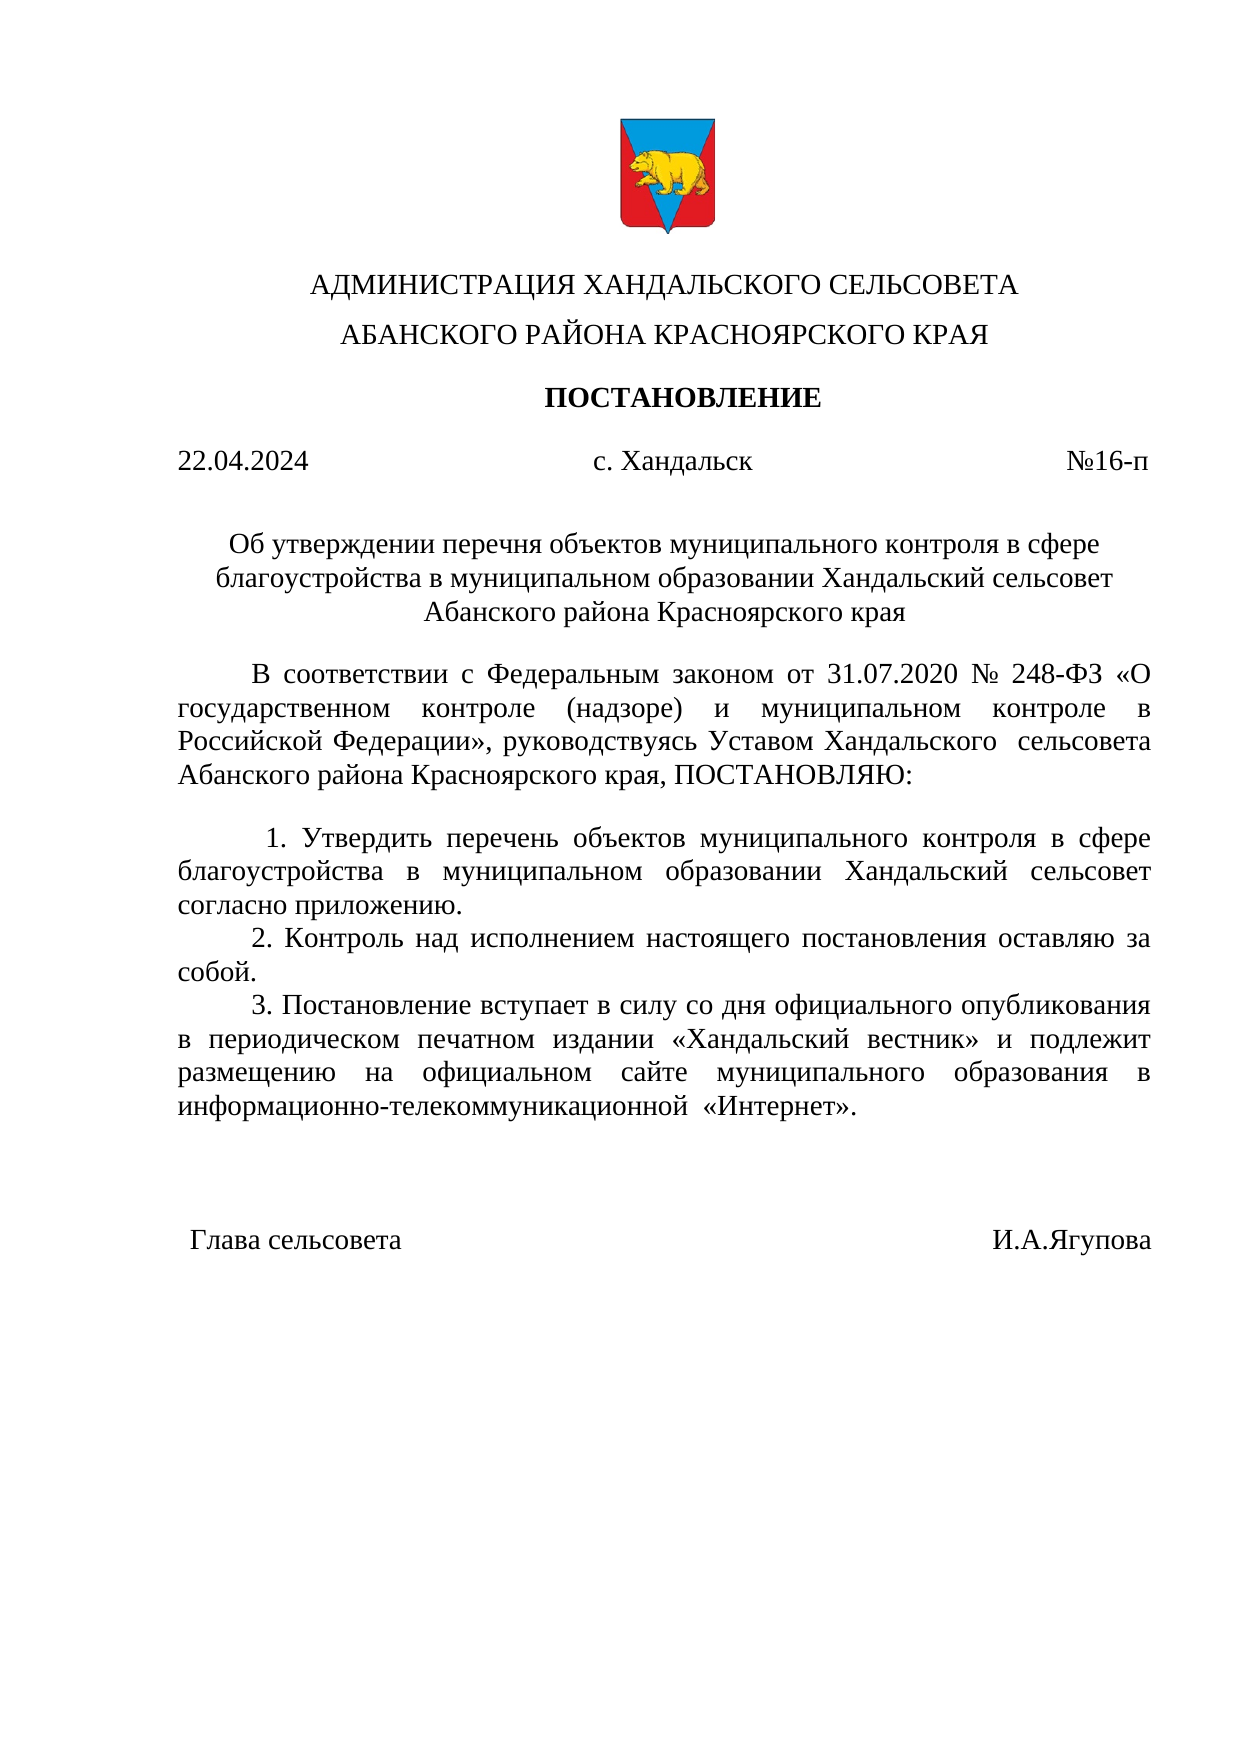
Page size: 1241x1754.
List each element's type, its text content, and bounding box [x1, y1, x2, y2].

text 1. Утвердить перечень объектов муниципального контроля в сфере благоустройства в муниципальном образовании Хандальский сельсовет согласно приложению. [177, 820, 1152, 920]
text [177, 1222, 1152, 1256]
text АДМИНИСТРАЦИЯ ХАНДАЛЬСКОГО СЕЛЬСОВЕТА [177, 267, 1152, 300]
text Об утверждении перечня объектов муниципального контроля в сфере благоустройства в муниципальном образовании Хандальский сельсовет [177, 527, 1152, 594]
text 2. Контроль над исполнением настоящего постановления оставляю за собой. [177, 920, 1152, 987]
text 22.04.2024 с. Хандальск №16-п [177, 443, 1152, 476]
text ПОСТАНОВЛЕНИЕ [215, 380, 1152, 413]
text 3. Постановление вступает в силу со дня официального опубликования в периодическом печатном издании «Хандальский вестник» и подлежит размещению на официальном сайте муниципального образования в информационно-телекоммуникационной «Интернет». [177, 987, 1152, 1122]
text Абанского района Красноярского края [177, 594, 1152, 627]
text В соответствии с Федеральным законом от 31.07.2020 № 248-ФЗ «О государственном контроле (надзоре) и муниципальном контроле в Российской Федерации», руководствуясь Уставом Хандальского сельсовета Абанского района Красноярского края, ПОСТАНОВЛЯЮ: [177, 656, 1152, 791]
picture [619, 118, 715, 234]
text АБАНСКОГО РАЙОНА КРАСНОЯРСКОГО КРАЯ [177, 317, 1152, 351]
